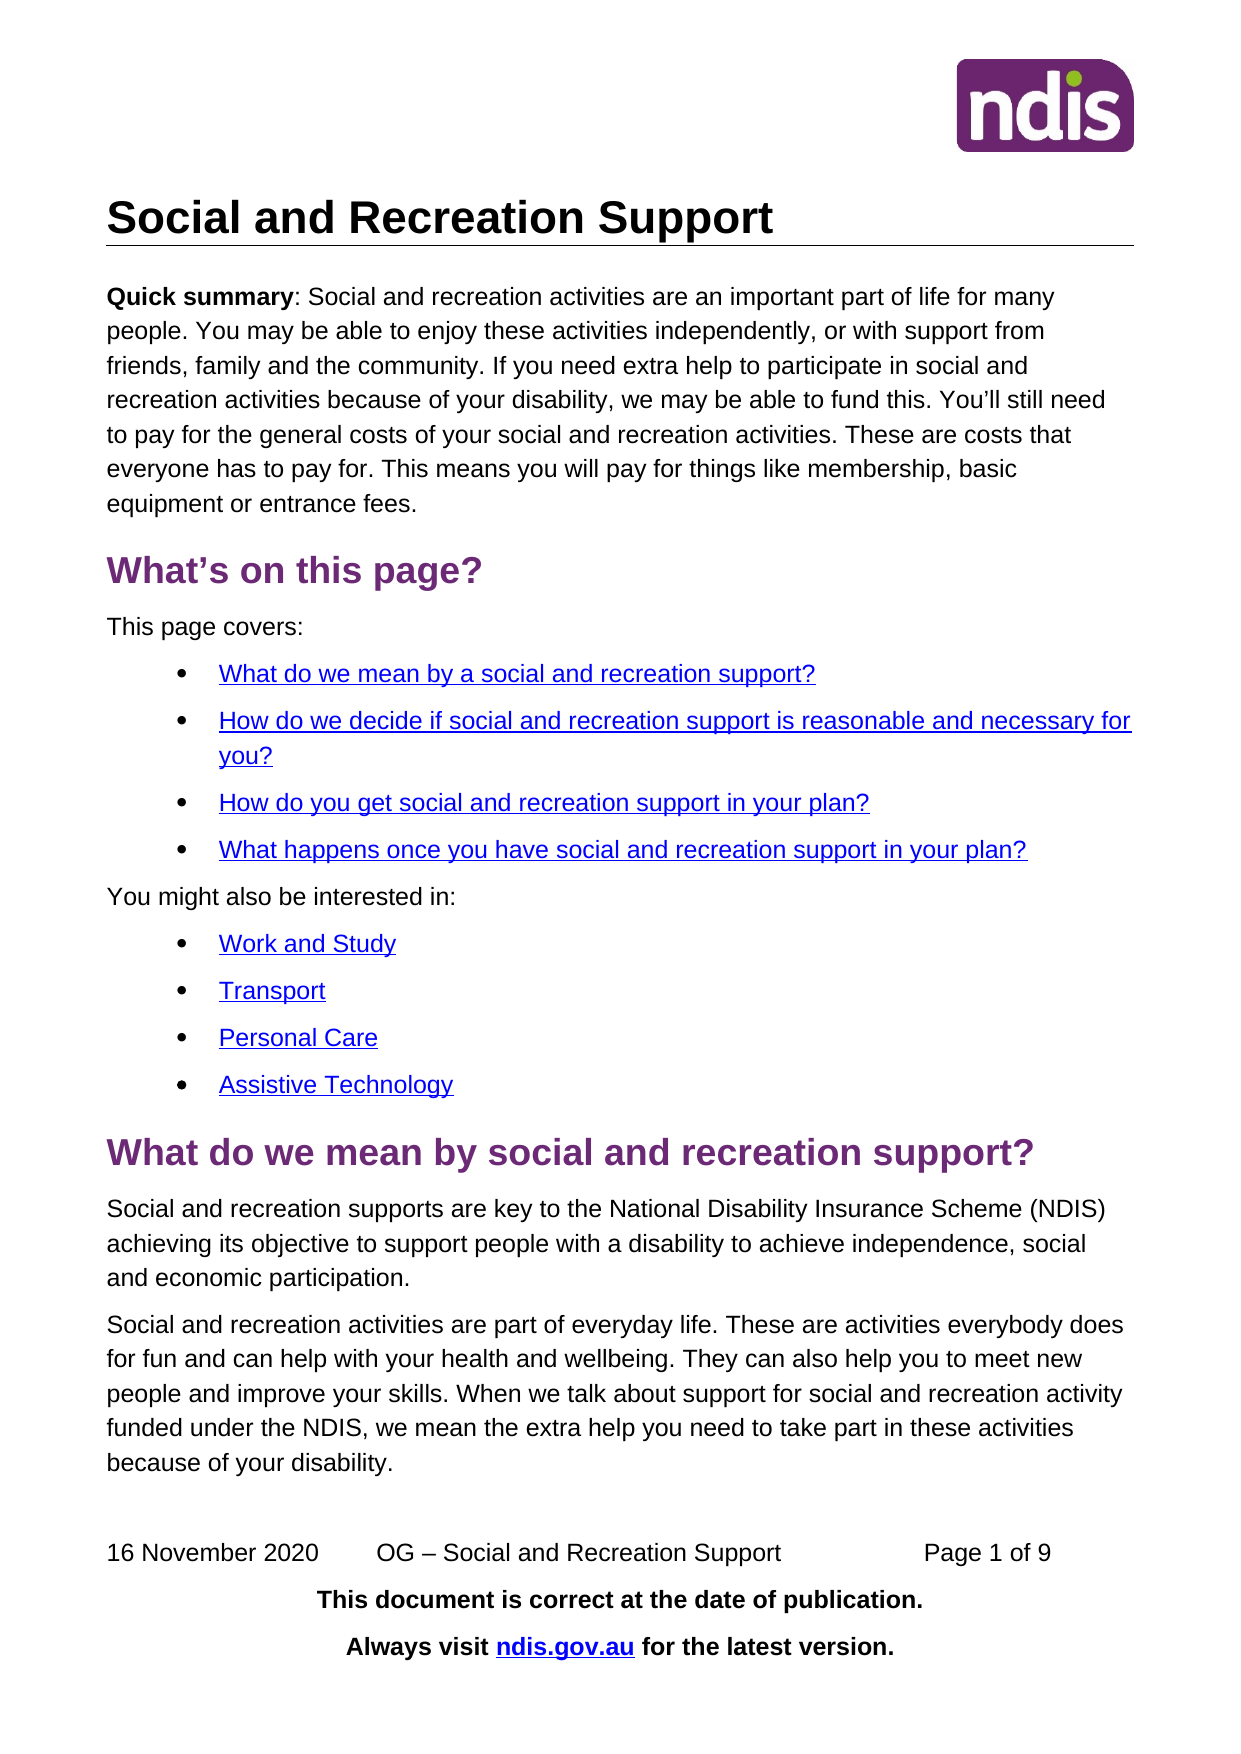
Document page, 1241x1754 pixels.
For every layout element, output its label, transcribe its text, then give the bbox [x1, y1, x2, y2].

text This page covers: [106, 612, 1134, 641]
text How do you get social and recreation support in your plan? [177, 788, 1134, 817]
text Transport [177, 976, 1134, 1005]
subtitle What’s on this page? [106, 548, 1134, 591]
text Social and recreation supports are key to the National Disability Insurance Scheme (NDIS) achieving its objective to support people with a disability to achieve independence, social and economic participation. [106, 1194, 1134, 1292]
text Personal Care [177, 1023, 1134, 1052]
text You might also be interested in: [106, 882, 1134, 911]
text What do we mean by a social and recreation support? [177, 659, 1134, 688]
text Quick summary: Social and recreation activities are an important part of life for many people. You may be able to enjoy these activities independently, or with support from friends, family and the community. If you need extra help to participate in social and recreation activities because of your disability, we may be able to fund this. You’ll still need to pay for the general costs of your social and recreation activities. These are costs that everyone has to pay for. This means you will pay for things like membership, basic equipment or entrance fees. [106, 282, 1134, 517]
text How do we decide if social and recreation support is reasonable and necessary for you? [177, 706, 1134, 770]
subtitle Social and Recreation Support [106, 190, 1134, 245]
text What happens once you have social and recreation support in your plan? [177, 835, 1134, 864]
text Work and Study [177, 929, 1134, 958]
picture [956, 59, 1134, 152]
subtitle What do we mean by social and recreation support? [106, 1130, 1134, 1173]
text Assistive Technology [177, 1070, 1134, 1099]
text Social and recreation activities are part of everyday life. These are activities everybody does for fun and can help with your health and wellbeing. They can also help you to meet new people and improve your skills. When we talk about support for social and recreation activity funded under the NDIS, we mean the extra help you need to take part in these activities because of your disability. [106, 1310, 1134, 1477]
